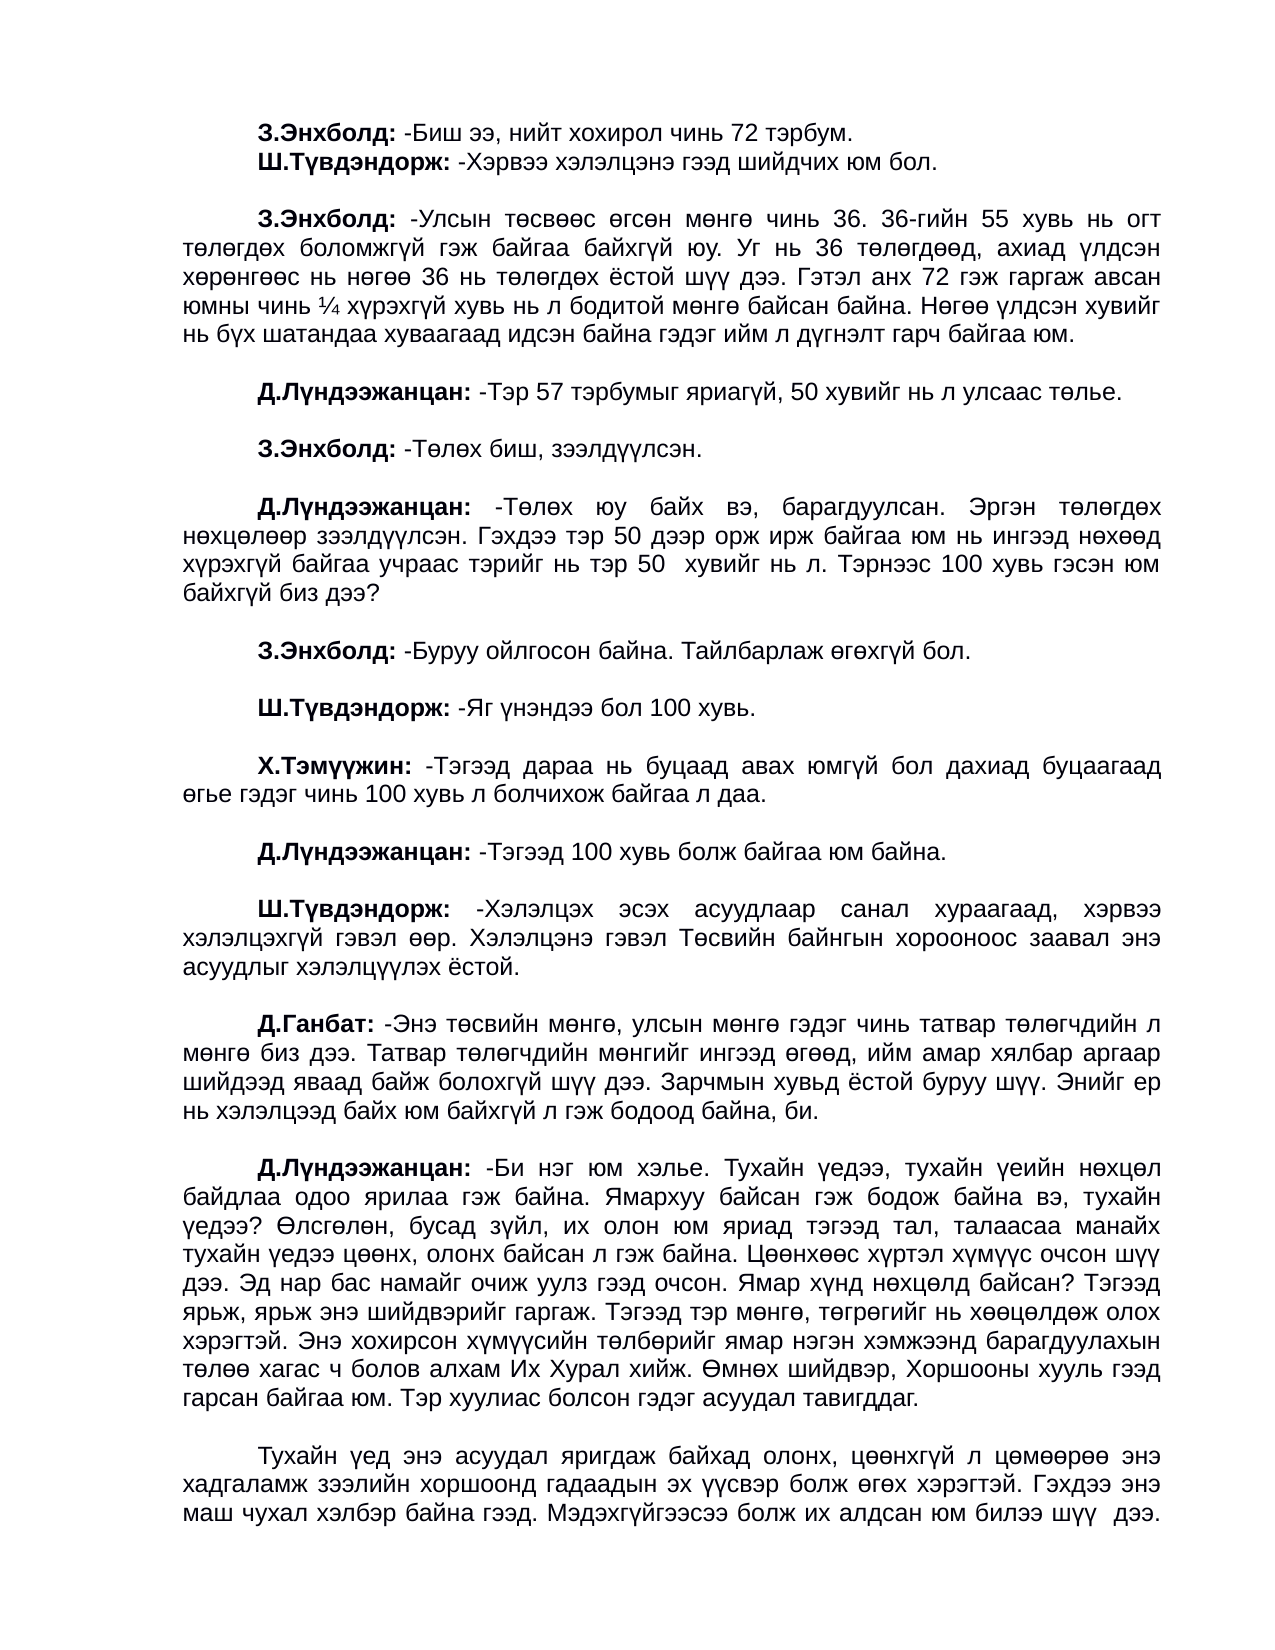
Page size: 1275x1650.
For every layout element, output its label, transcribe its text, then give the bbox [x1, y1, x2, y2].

text Ш.Түвдэндорж: -Хэрвээ хэлэлцэнэ гээд шийдчих юм бол. [182, 147, 1162, 176]
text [182, 1441, 1162, 1527]
text З.Энхболд: -Буруу ойлгосон байна. Тайлбарлаж өгөхгүй бол. [182, 636, 1162, 664]
text Д.Лүндээжанцан: -Тэр 57 тэрбумыг яриагүй, 50 хувийг нь л улсаас төлье. [182, 377, 1162, 406]
text Д.Лүндээжанцан: -Би нэг юм хэлье. Тухайн үедээ, тухайн үеийн нөхцөл байдлаа одоо ярилаа гэж байна. Ямархуу байсан гэж бодож байна вэ, тухайн үедээ? Өлсгөлөн, бусад зүйл, их олон юм яриад тэгээд тал, талаасаа манайх тухайн үедээ цөөнх, олонх байсан л гэж байна. Цөөнхөөс хүртэл хүмүүс очсон шүү дээ. Эд нар бас намайг очиж уулз гээд очсон. Ямар хүнд нөхцөлд байсан? Тэгээд ярьж, ярьж энэ шийдвэрийг гаргаж. Тэгээд тэр мөнгө, төгрөгийг нь хөөцөлдөж олох хэрэгтэй. Энэ хохирсон хүмүүсийн төлбөрийг ямар нэгэн хэмжээнд барагдуулахын төлөө хагас ч болов алхам Их Хурал хийж. Өмнөх шийдвэр, Хоршооны хууль гээд гарсан байгаа юм. Тэр хуулиас болсон гэдэг асуудал тавигддаг. [182, 1153, 1162, 1412]
text Ш.Түвдэндорж: -Хэлэлцэх эсэх асуудлаар санал хураагаад, хэрвээ хэлэлцэхгүй гэвэл өөр. Хэлэлцэнэ гэвэл Төсвийн байнгын хорооноос заавал энэ асуудлыг хэлэлцүүлэх ёстой. [182, 894, 1162, 981]
text Д.Ганбат: -Энэ төсвийн мөнгө, улсын мөнгө гэдэг чинь татвар төлөгчдийн л мөнгө биз дээ. Татвар төлөгчдийн мөнгийг ингээд өгөөд, ийм амар хялбар аргаар шийдээд яваад байж болохгүй шүү дээ. Зарчмын хувьд ёстой буруу шүү. Энийг ер нь хэлэлцээд байх юм байхгүй л гэж бодоод байна, би. [182, 1009, 1162, 1124]
text Ш.Түвдэндорж: -Яг үнэндээ бол 100 хувь. [182, 693, 1162, 722]
text З.Энхболд: -Улсын төсвөөс өгсөн мөнгө чинь 36. 36-гийн 55 хувь нь огт төлөгдөх боломжгүй гэж байгаа байхгүй юу. Уг нь 36 төлөгдөөд, ахиад үлдсэн хөрөнгөөс нь нөгөө 36 нь төлөгдөх ёстой шүү дээ. Гэтэл анх 72 гэж гаргаж авсан юмны чинь ¼ хүрэхгүй хувь нь л бодитой мөнгө байсан байна. Нөгөө үлдсэн хувийг нь бүх шатандаа хуваагаад идсэн байна гэдэг ийм л дүгнэлт гарч байгаа юм. [182, 204, 1162, 348]
text З.Энхболд: -Төлөх биш, зээлдүүлсэн. [182, 434, 1162, 463]
text З.Энхболд: -Биш ээ, нийт хохирол чинь 72 тэрбум. [182, 118, 1162, 147]
text Х.Тэмүүжин: -Тэгээд дараа нь буцаад авах юмгүй бол дахиад буцаагаад өгье гэдэг чинь 100 хувь л болчихож байгаа л даа. [182, 751, 1162, 808]
text Д.Лүндээжанцан: -Төлөх юу байх вэ, барагдуулсан. Эргэн төлөгдөх нөхцөлөөр зээлдүүлсэн. Гэхдээ тэр 50 дээр орж ирж байгаа юм нь ингээд нөхөөд хүрэхгүй байгаа учраас тэрийг нь тэр 50 хувийг нь л. Тэрнээс 100 хувь гэсэн юм байхгүй биз дээ? [182, 492, 1162, 607]
text Д.Лүндээжанцан: -Тэгээд 100 хувь болж байгаа юм байна. [182, 837, 1162, 866]
